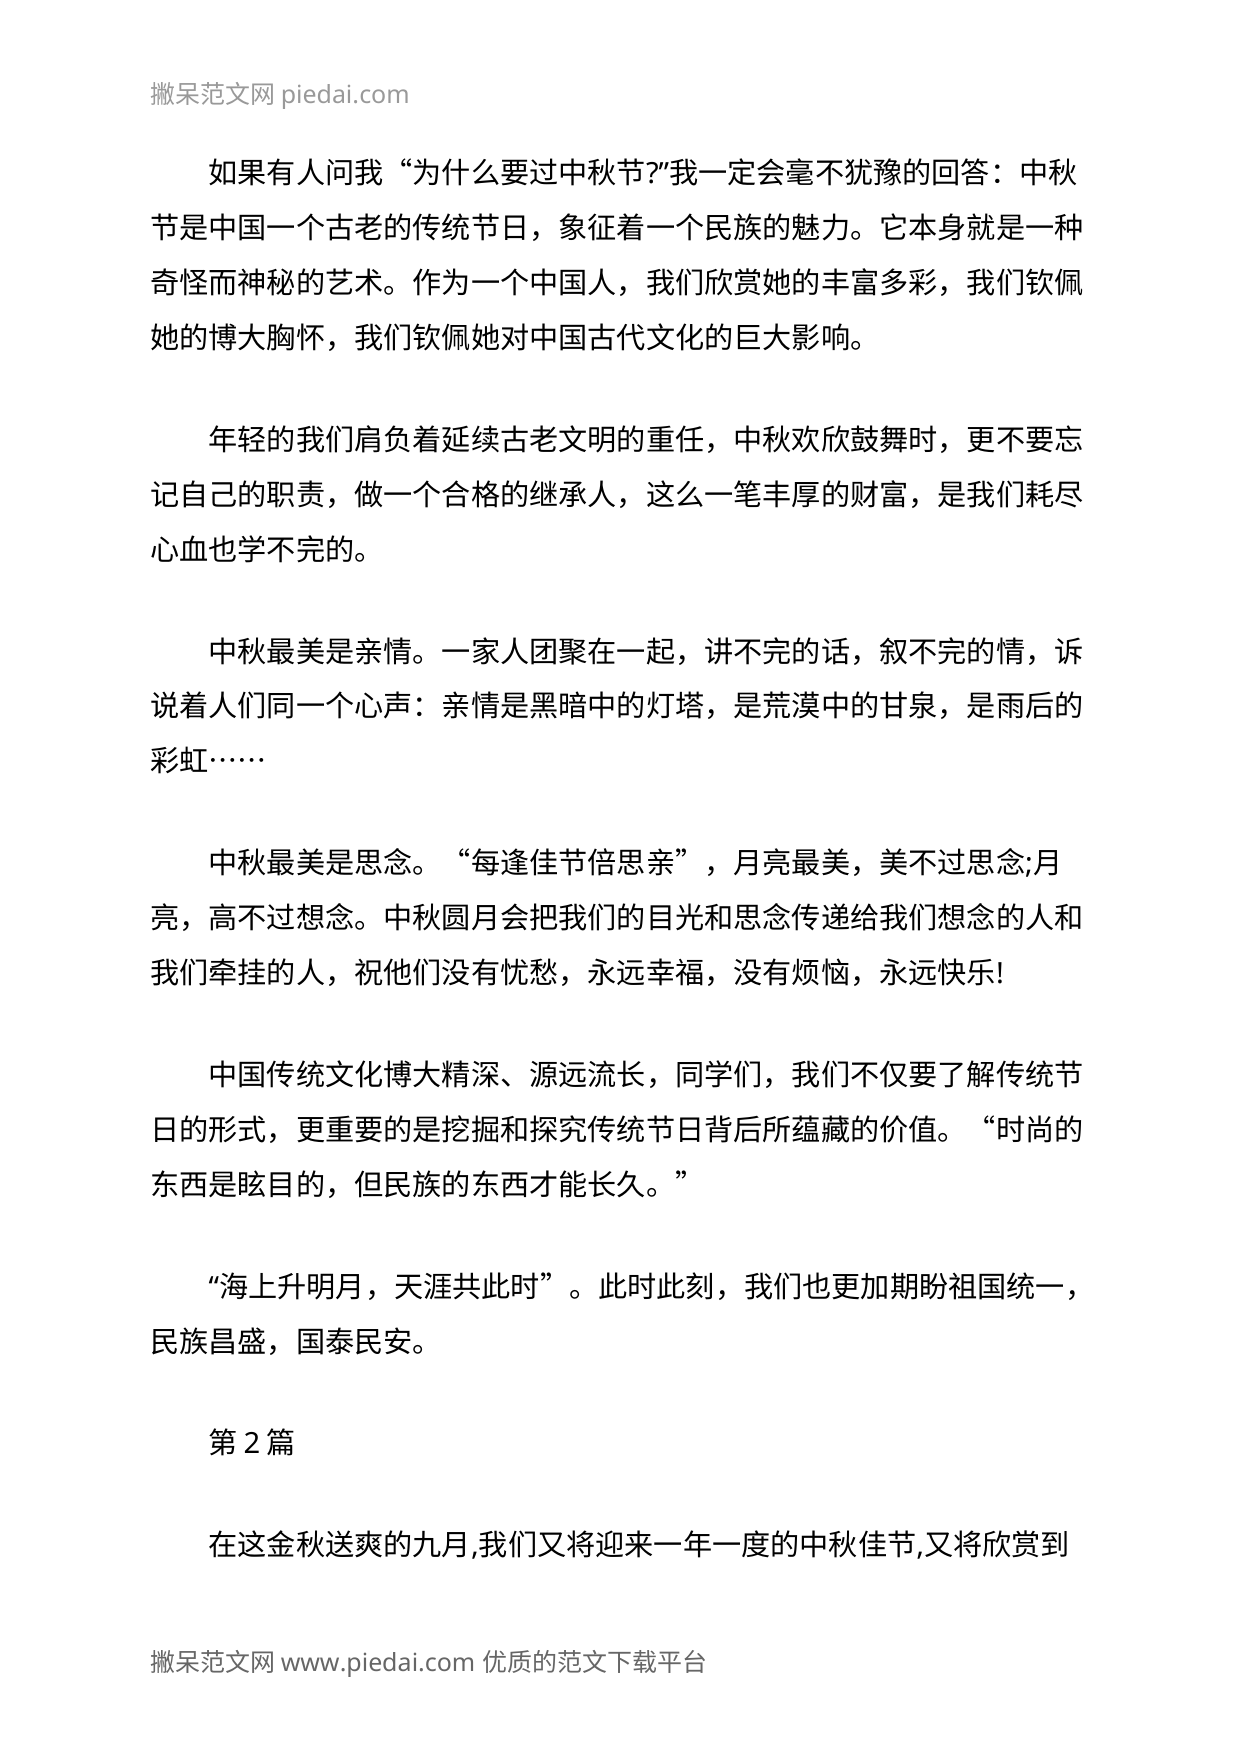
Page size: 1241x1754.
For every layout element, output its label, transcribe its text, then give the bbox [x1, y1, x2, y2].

text 如果有人问我“为什么要过中秋节?”我一定会毫不犹豫的回答：中秋节是中国一个古老的传统节日，象征着一个民族的魅力。它本身就是一种奇怪而神秘的艺术。作为一个中国人，我们欣赏她的丰富多彩，我们钦佩她的博大胸怀，我们钦佩她对中国古代文化的巨大影响。 [150, 150, 1090, 357]
text 中秋最美是思念。“每逢佳节倍思亲”，月亮最美，美不过思念;月亮，高不过想念。中秋圆月会把我们的目光和思念传递给我们想念的人和我们牵挂的人，祝他们没有忧愁，永远幸福，没有烦恼，永远快乐! [150, 840, 1090, 992]
text “海上升明月，天涯共此时”。此时此刻，我们也更加期盼祖国统一，民族昌盛，国泰民安。 [150, 1263, 1090, 1360]
text 中国传统文化博大精深、源远流长，同学们，我们不仅要了解传统节日的形式，更重要的是挖掘和探究传统节日背后所蕴藏的价值。“时尚的东西是眩目的，但民族的东西才能长久。” [150, 1052, 1090, 1204]
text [150, 1522, 1090, 1564]
text 年轻的我们肩负着延续古老文明的重任，中秋欢欣鼓舞时，更不要忘记自己的职责，做一个合格的继承人，这么一笔丰厚的财富，是我们耗尽心血也学不完的。 [150, 417, 1090, 569]
text 第2篇 [150, 1420, 1090, 1462]
text 中秋最美是亲情。一家人团聚在一起，讲不完的话，叙不完的情，诉说着人们同一个心声：亲情是黑暗中的灯塔，是荒漠中的甘泉，是雨后的彩虹…… [150, 628, 1090, 780]
